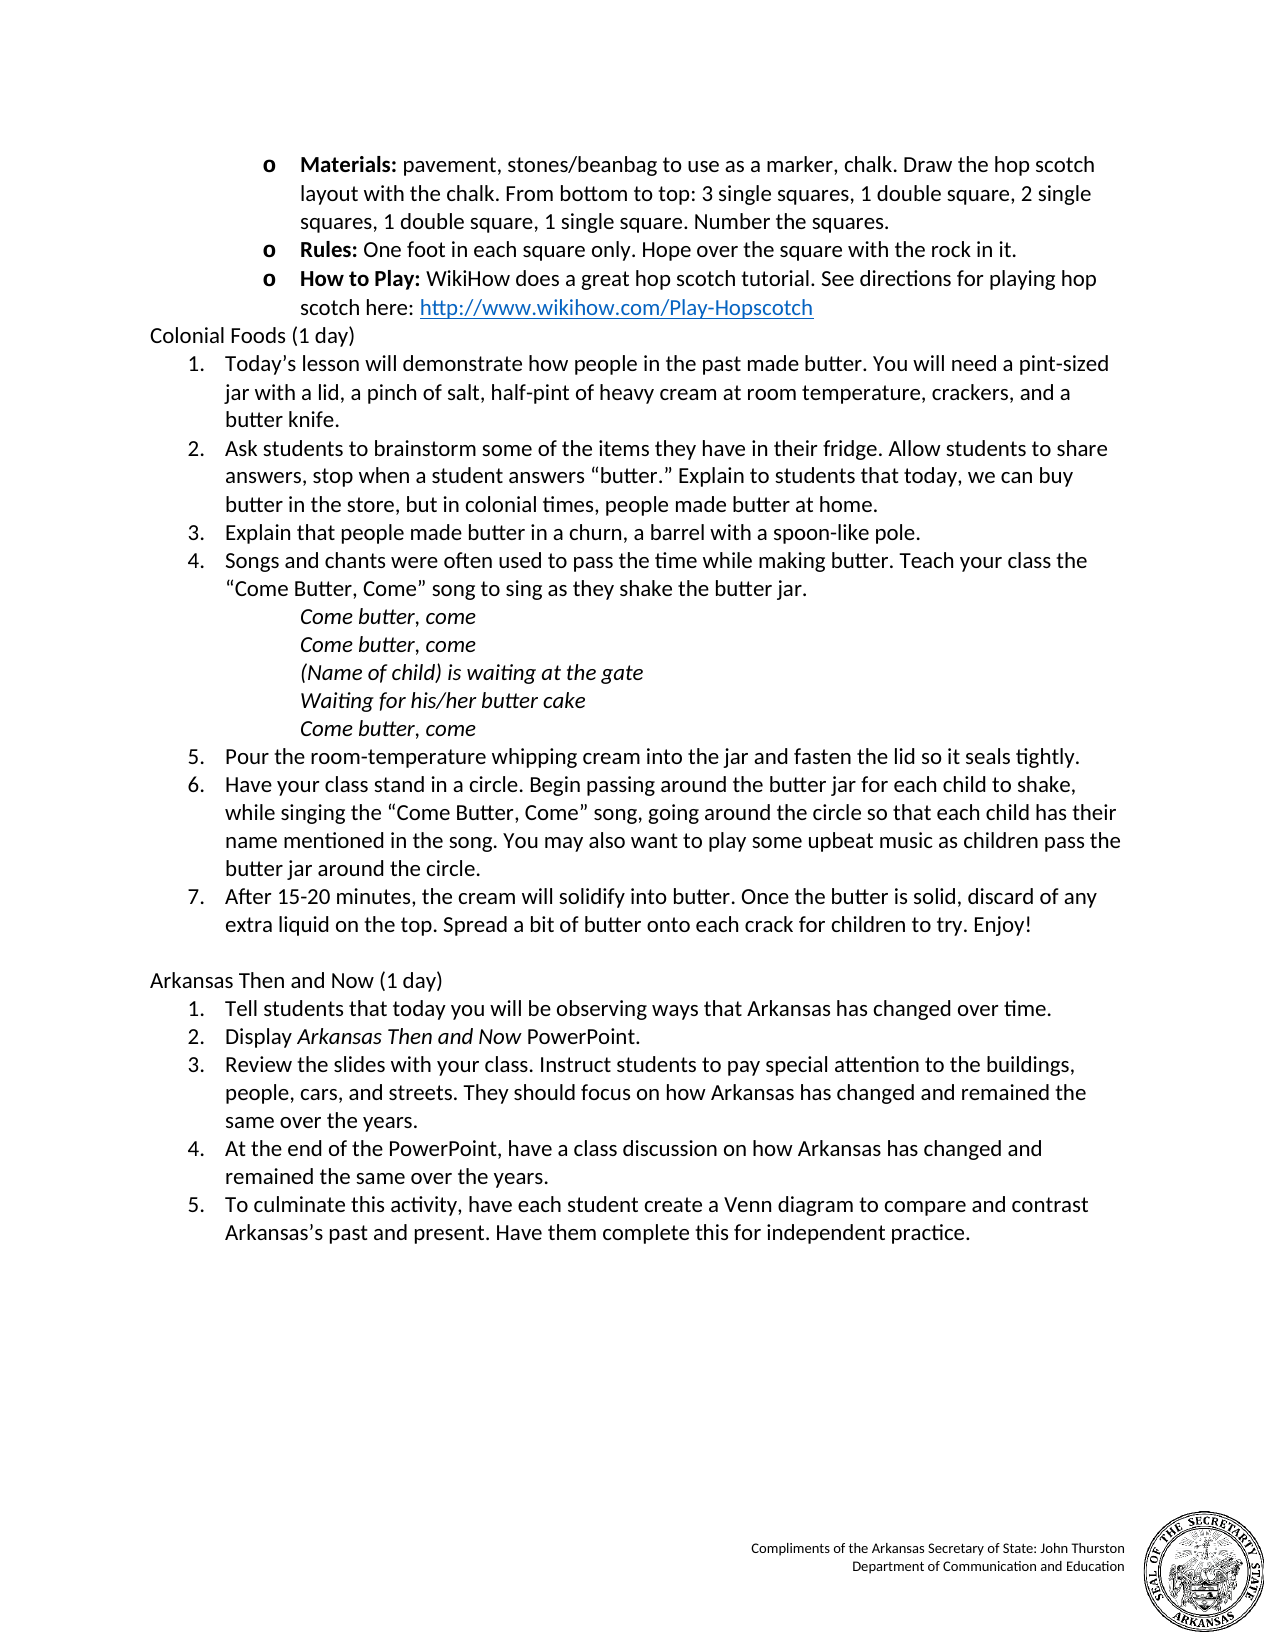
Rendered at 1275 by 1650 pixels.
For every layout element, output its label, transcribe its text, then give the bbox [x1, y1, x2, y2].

list Today’s lesson will demonstrate how people in the past made butter. You will need a pint-sized jar with a lid, a pinch of salt, half-pint of heavy cream at room temperature, crackers, and a butter knife. [187, 349, 1125, 434]
text Come butter, come [300, 602, 1125, 630]
list At the end of the PowerPoint, have a class discussion on how Arkansas has changed and remained the same over the years. [187, 1134, 1125, 1190]
picture [1143, 1511, 1264, 1632]
text Waiting for his/her butter cake [300, 686, 1125, 714]
list Tell students that today you will be observing ways that Arkansas has changed over time. [187, 994, 1125, 1022]
text Colonial Foods (1 day) [150, 322, 1125, 349]
list Songs and chants were often used to pass the time while making butter. Teach your class the “Come Butter, Come” song to sing as they shake the butter jar. [187, 546, 1125, 602]
list Pour the room-temperature whipping cream into the jar and fasten the lid so it seals tightly. [187, 742, 1125, 770]
text (Name of child) is waiting at the gate [300, 658, 1125, 686]
list How to Play: WikiHow does a great hop scotch tutorial. See directions for playing hop scotch here: http://www.wikihow.com/Play-Hopscotch [262, 264, 1125, 322]
text Come butter, come [300, 714, 1125, 742]
list Ask students to brainstorm some of the items they have in their fridge. Allow students to share answers, stop when a student answers “butter.” Explain to students that today, we can buy butter in the store, but in colonial times, people made butter at home. [187, 434, 1125, 518]
list Rules: One foot in each square only. Hope over the square with the rock in it. [262, 235, 1125, 264]
list To culminate this activity, have each student create a Venn diagram to compare and contrast Arkansas’s past and present. Have them complete this for independent practice. [187, 1190, 1125, 1246]
text Come butter, come [300, 630, 1125, 658]
list Review the slides with your class. Instruct students to pay special attention to the buildings, people, cars, and streets. They should focus on how Arkansas has changed and remained the same over the years. [187, 1050, 1125, 1134]
list Materials: pavement, stones/beanbag to use as a marker, chalk. Draw the hop scotch layout with the chalk. From bottom to top: 3 single squares, 1 double square, 2 single squares, 1 double square, 1 single square. Number the squares. [262, 150, 1125, 235]
list Display Arkansas Then and Now PowerPoint. [187, 1022, 1125, 1050]
text Arkansas Then and Now (1 day) [150, 966, 1125, 994]
list Have your class stand in a circle. Begin passing around the butter jar for each child to shake, while singing the “Come Butter, Come” song, going around the circle so that each child has their name mentioned in the song. You may also want to play some upbeat music as children pass the butter jar around the circle. [187, 770, 1125, 882]
list Explain that people made butter in a churn, a barrel with a spoon-like pole. [187, 518, 1125, 546]
list After 15-20 minutes, the cream will solidify into butter. Once the butter is solid, discard of any extra liquid on the top. Spread a bit of butter onto each crack for children to try. Enjoy! [187, 882, 1125, 938]
